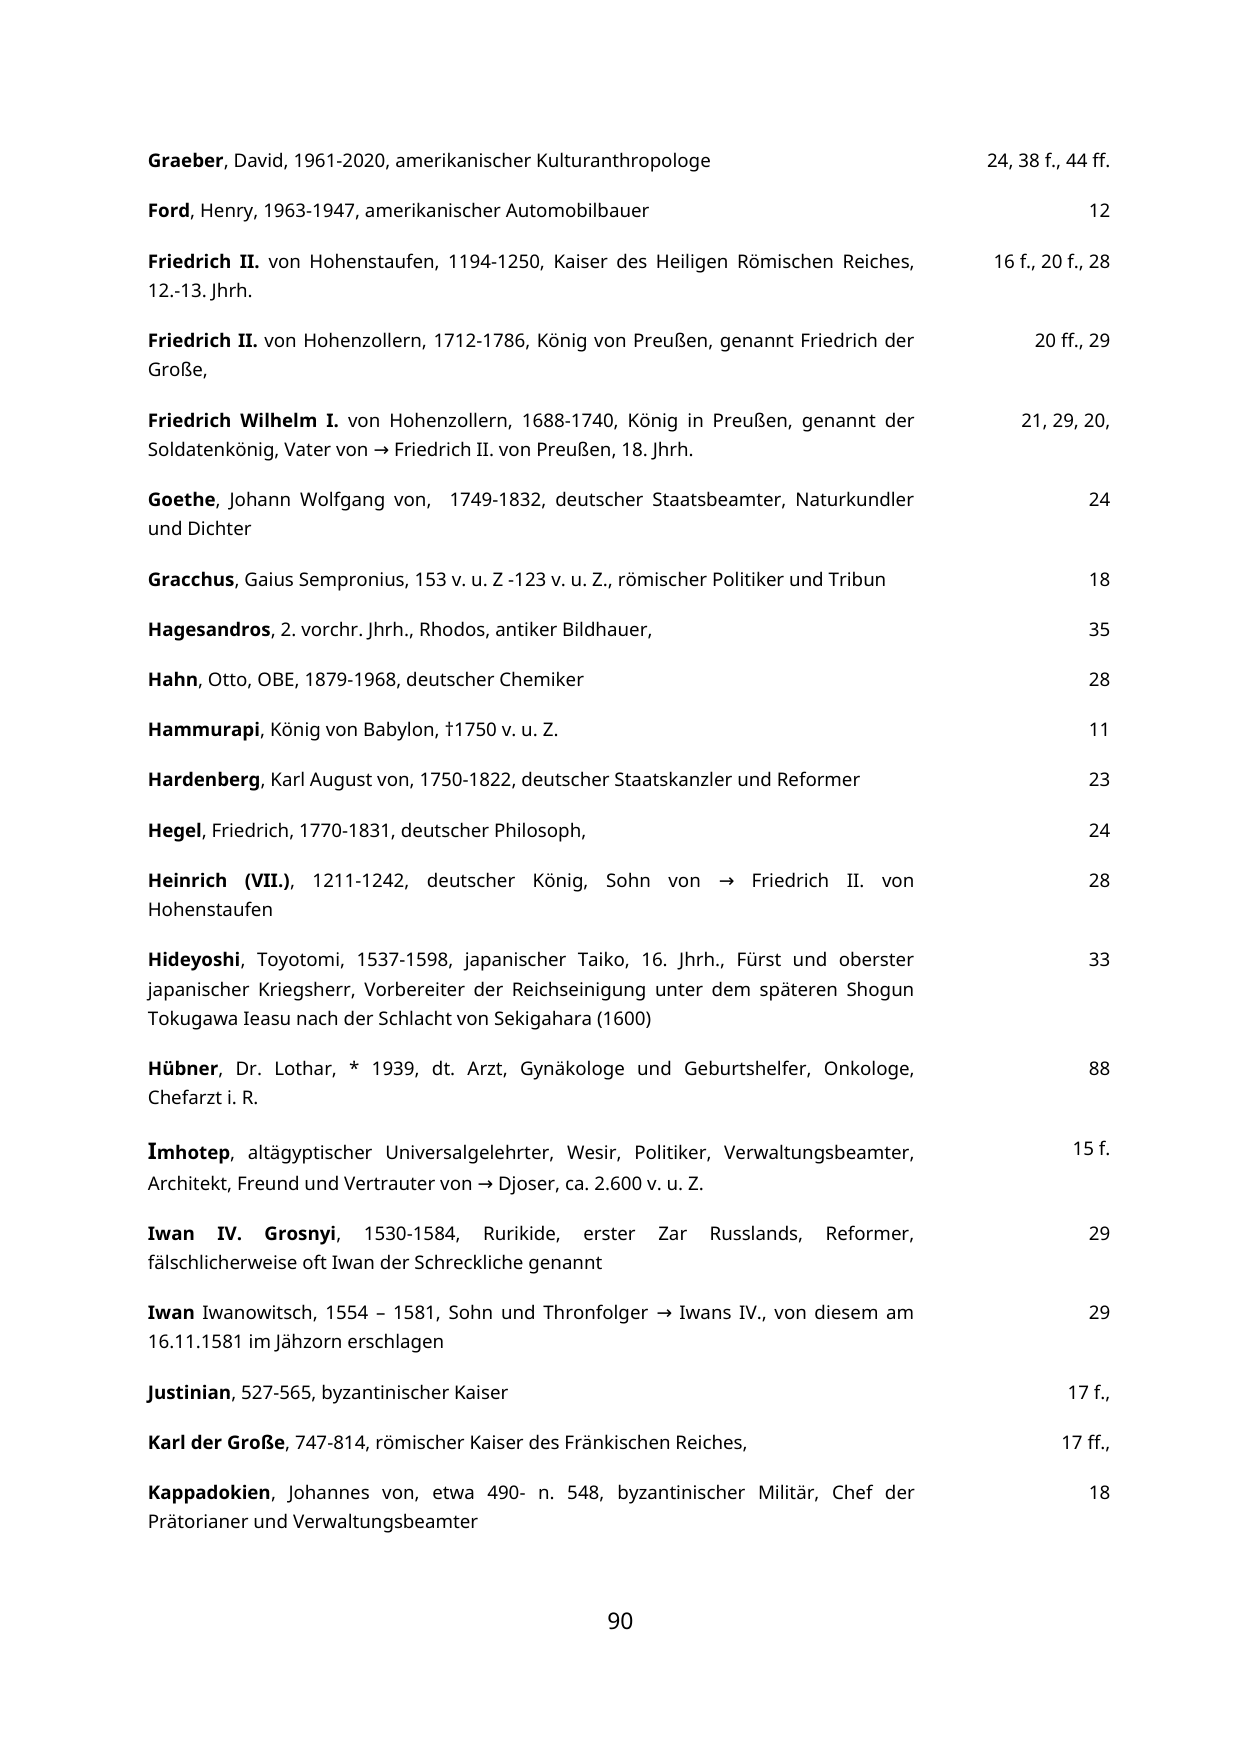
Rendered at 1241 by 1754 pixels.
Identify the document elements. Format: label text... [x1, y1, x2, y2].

table_cell Hahn, Otto, OBE, 1879-1968, deutscher Chemiker [148, 666, 915, 717]
table_cell Goethe, Johann Wolfgang von, 1749-1832, deutscher Staatsbeamter, Naturkundler und Dichter [148, 486, 915, 566]
table_cell Friedrich Wilhelm I. von Hohenzollern, 1688-1740, König in Preußen, genannt der Soldatenkönig, Vater von → Friedrich II. von Preußen, 18. Jhrh. [148, 407, 915, 486]
table_cell Hagesandros, 2. vorchr. Jhrh., Rhodos, antiker Bildhauer, [148, 616, 915, 666]
table_cell 18 [915, 566, 1110, 616]
table_cell 18 [915, 1480, 1110, 1559]
table_cell 12 [915, 198, 1110, 248]
table_cell 24 [915, 486, 1110, 566]
table_cell Friedrich II. von Hohenzollern, 1712-1786, König von Preußen, genannt Friedrich der Große, [148, 328, 915, 407]
table_cell Iwan Iwanowitsch, 1554 – 1581, Sohn und Thronfolger → Iwans IV., von diesem am 16.11.1581 im Jähzorn erschlagen [148, 1300, 915, 1379]
table_cell 24, 38 f., 44 ff. [915, 148, 1110, 198]
table_cell Hideyoshi, Toyotomi, 1537-1598, japanischer Taiko, 16. Jhrh., Fürst und oberster japanischer Kriegsherr, Vorbereiter der Reichseinigung unter dem späteren Shogun Tokugawa Ieasu nach der Schlacht von Sekigahara (1600) [148, 947, 915, 1055]
table_cell Kappadokien, Johannes von, etwa 490- n. 548, byzantinischer Militär, Chef der Prätorianer und Verwaltungsbeamter [148, 1480, 915, 1559]
table_cell Justinian, 527-565, byzantinischer Kaiser [148, 1379, 915, 1429]
table_cell Friedrich II. von Hohenstaufen, 1194-1250, Kaiser des Heiligen Römischen Reiches, 12.-13. Jhrh. [148, 248, 915, 327]
table_cell 21, 29, 20, [915, 407, 1110, 486]
table_cell 33 [915, 947, 1110, 1055]
table_cell Heinrich (VII.), 1211-1242, deutscher König, Sohn von → Friedrich II. von Hohenstaufen [148, 867, 915, 947]
table_cell 16 f., 20 f., 28 [915, 248, 1110, 327]
table_cell Karl der Große, 747-814, römischer Kaiser des Fränkischen Reiches, [148, 1429, 915, 1479]
table_cell 28 [915, 867, 1110, 947]
table_cell 15 f. [915, 1135, 1110, 1220]
table_cell Hegel, Friedrich, 1770-1831, deutscher Philosoph, [148, 817, 915, 867]
table_cell 20 ff., 29 [915, 328, 1110, 407]
table_cell Hammurapi, König von Babylon, †1750 v. u. Z. [148, 717, 915, 767]
table_cell 29 [915, 1220, 1110, 1299]
table_cell 28 [915, 666, 1110, 717]
table_cell Graeber, David, 1961-2020, amerikanischer Kulturanthropologe [148, 148, 915, 198]
table_cell 17 ff., [915, 1429, 1110, 1479]
table_cell Hardenberg, Karl August von, 1750-1822, deutscher Staatskanzler und Reformer [148, 767, 915, 817]
table_cell Ford, Henry, 1963-1947, amerikanischer Automobilbauer [148, 198, 915, 248]
table_cell Iwan IV. Grosnyi, 1530-1584, Rurikide, erster Zar Russlands, Reformer, fälschlicherweise oft Iwan der Schreckliche genannt [148, 1220, 915, 1299]
table_cell Gracchus, Gaius Sempronius, 153 v. u. Z -123 v. u. Z., römischer Politiker und Tribun [148, 566, 915, 616]
table_cell 11 [915, 717, 1110, 767]
table_cell 17 f., [915, 1379, 1110, 1429]
table_cell Imhotep, altägyptischer Universalgelehrter, Wesir, Politiker, Verwaltungsbeamter, Architekt, Freund und Vertrauter von → Djoser, ca. 2.600 v. u. Z. [148, 1135, 915, 1220]
table_cell 29 [915, 1300, 1110, 1379]
table_cell 23 [915, 767, 1110, 817]
table_cell Hübner, Dr. Lothar, * 1939, dt. Arzt, Gynäkologe und Geburtshelfer, Onkologe, Chefarzt i. R. [148, 1055, 915, 1135]
table_cell 35 [915, 616, 1110, 666]
table_cell 88 [915, 1055, 1110, 1135]
table_cell 24 [915, 817, 1110, 867]
